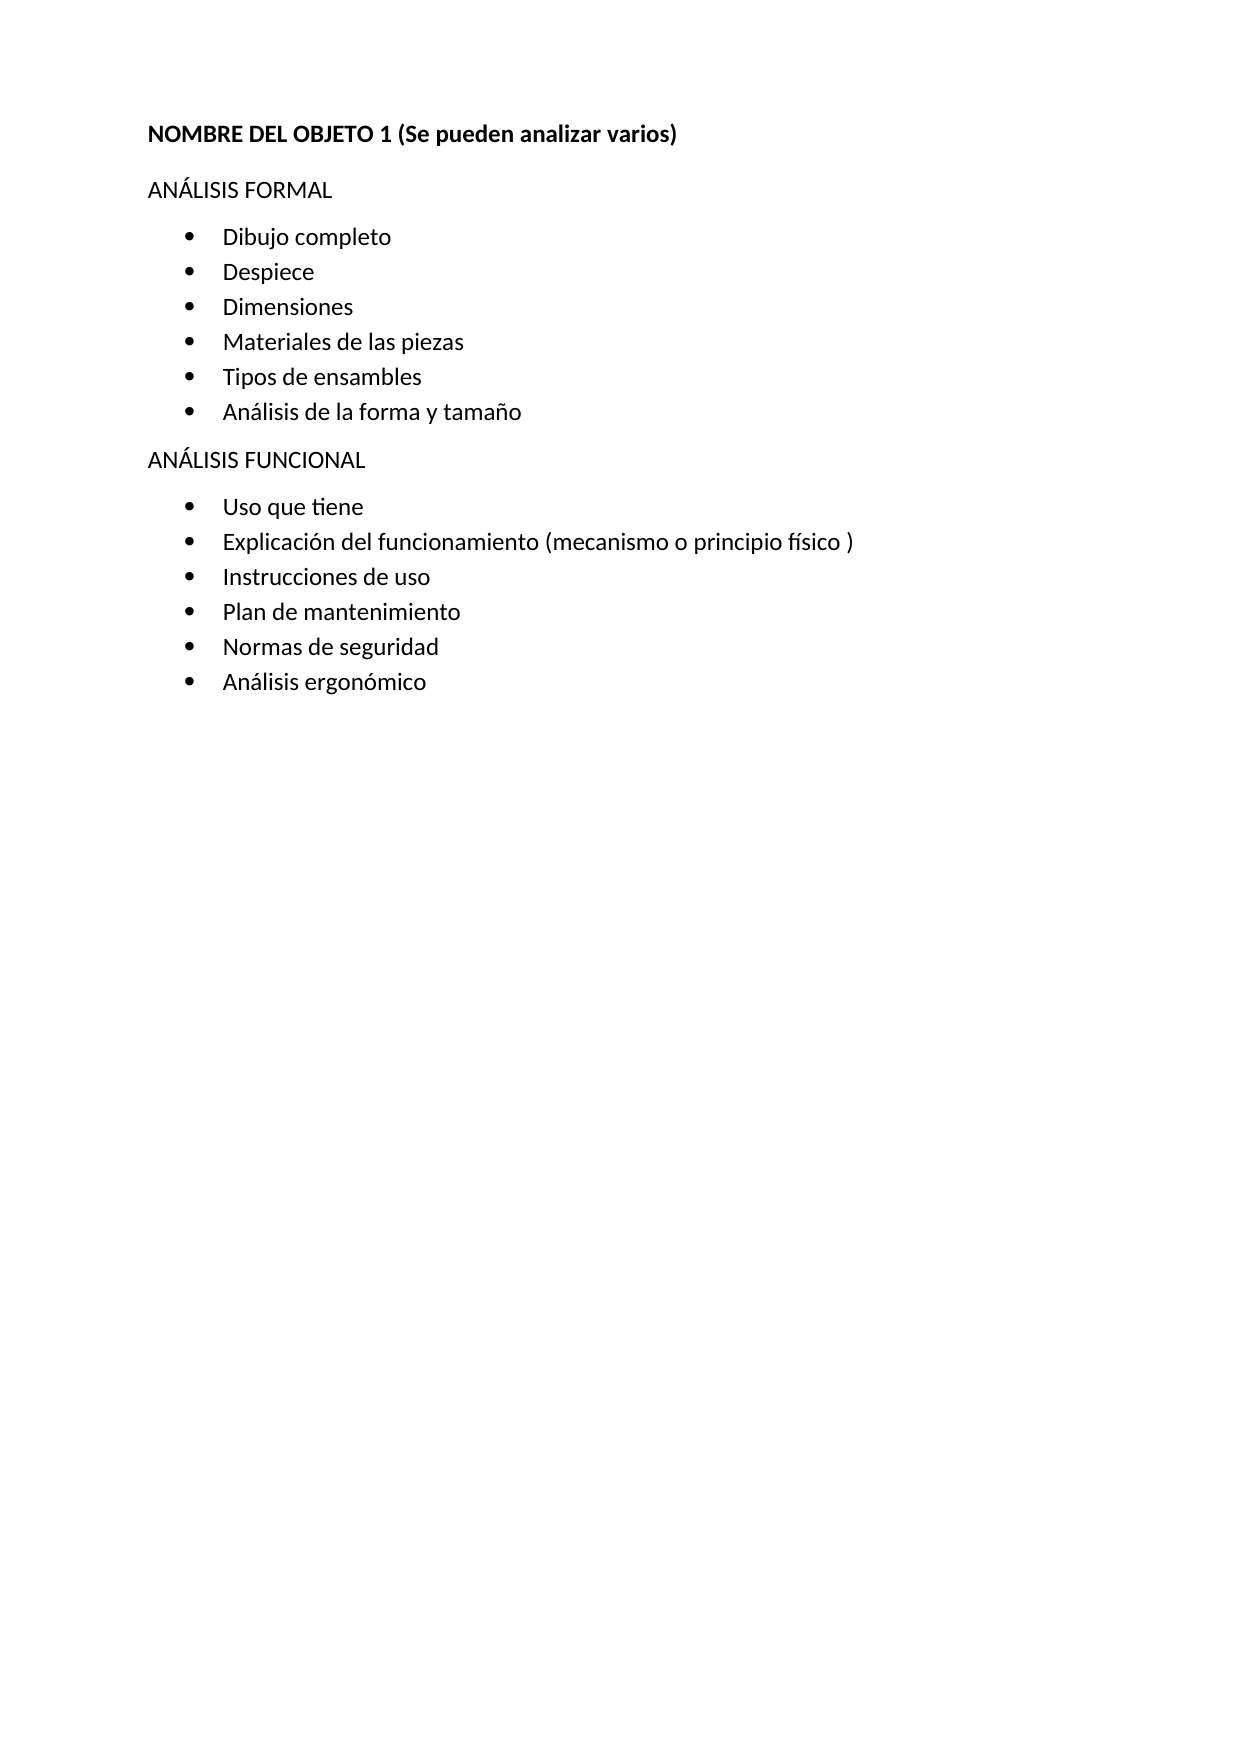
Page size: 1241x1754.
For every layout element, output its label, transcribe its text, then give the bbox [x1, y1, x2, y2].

list Dibujo completo [185, 221, 1092, 252]
list Despiece [185, 256, 1092, 287]
text ANÁLISIS FORMAL [148, 174, 1092, 204]
list Instrucciones de uso [185, 561, 1092, 592]
list Uso que tiene [185, 491, 1092, 522]
list Análisis de la forma y tamaño [185, 396, 1092, 427]
list Explicación del funcionamiento (mecanismo o principio físico ) [185, 526, 1092, 557]
list Normas de seguridad [185, 631, 1092, 662]
list Plan de mantenimiento [185, 596, 1092, 627]
list Análisis ergonómico [185, 666, 1092, 697]
list Dimensiones [185, 291, 1092, 322]
list Materiales de las piezas [185, 326, 1092, 357]
text ANÁLISIS FUNCIONAL [148, 444, 1092, 474]
list Tipos de ensambles [185, 361, 1092, 392]
text NOMBRE DEL OBJETO 1 (Se pueden analizar varios) [148, 118, 1092, 149]
